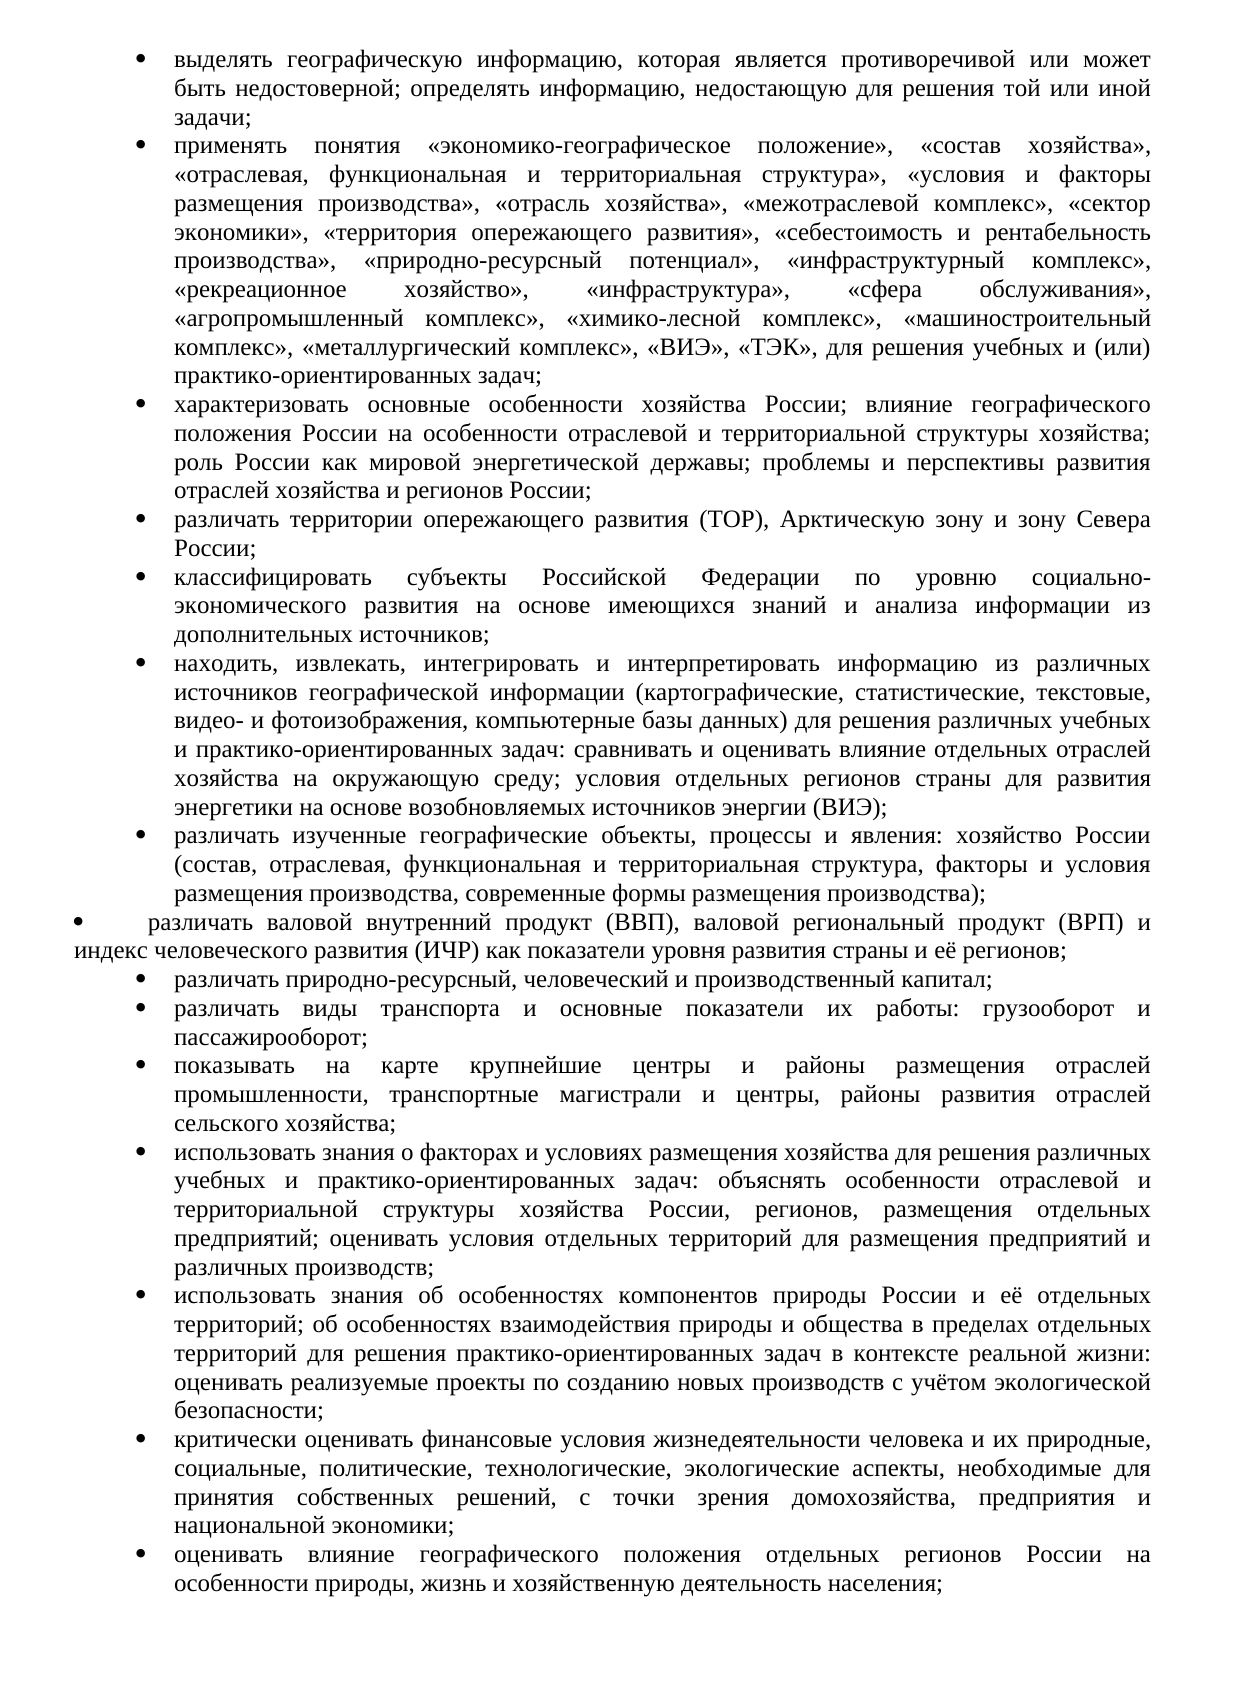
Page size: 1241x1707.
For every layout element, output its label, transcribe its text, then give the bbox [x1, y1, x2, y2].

list различать природно-ресурсный, человеческий и производственный капитал; [136, 964, 1152, 993]
list критически оценивать финансовые условия жизнедеятельности человека и их природные, социальные, политические, технологические, экологические аспекты, необходимые для принятия собственных решений, с точки зрения домохозяйства, предприятия и национальной экономики; [136, 1424, 1152, 1539]
list оценивать влияние географического положения отдельных регионов России на особенности природы, жизнь и хозяйственную деятельность населения; [136, 1539, 1152, 1597]
list различать виды транспорта и основные показатели их работы: грузооборот и пассажирооборот; [136, 993, 1152, 1051]
list использовать знания о факторах и условиях размещения хозяйства для решения различных учебных и практико-ориентированных задач: объяснять особенности отраслевой и территориальной структуры хозяйства России, регионов, размещения отдельных предприятий; оценивать условия отдельных территорий для размещения предприятий и различных производств; [136, 1137, 1152, 1281]
list различать территории опережающего развития (ТОР), Арктическую зону и зону Севера России; [136, 504, 1152, 562]
list различать валовой внутренний продукт (ВВП), валовой региональный продукт (ВРП) и индекс человеческого развития (ИЧР) как показатели уровня развития страны и её регионов; [74, 907, 1152, 964]
list использовать знания об особенностях компонентов природы России и её отдельных территорий; об особенностях взаимодействия природы и общества в пределах отдельных территорий для решения практико-ориентированных задач в контексте реальной жизни: оценивать реализуемые проекты по созданию новых производств с учётом экологической безопасности; [136, 1281, 1152, 1424]
list выделять географическую информацию, которая является противоречивой или может быть недостоверной; определять информацию, недостающую для решения той или иной задачи; [136, 44, 1152, 131]
list применять понятия «экономико-географическое положение», «состав хозяйства», «отраслевая, функциональная и территориальная структура», «условия и факторы размещения производства», «отрасль хозяйства», «межотраслевой комплекс», «сектор экономики», «территория опережающего развития», «себестоимость и рентабельность производства», «природно-ресурсный потенциал», «инфраструктурный комплекс», «рекреационное хозяйство», «инфраструктура», «сфера обслуживания», «агропромышленный комплекс», «химико-лесной комплекс», «машиностроительный комплекс», «металлургический комплекс», «ВИЭ», «ТЭК», для решения учебных и (или) практико-ориентированных задач; [136, 131, 1152, 389]
list показывать на карте крупнейшие центры и районы размещения отраслей промышленности, транспортные магистрали и центры, районы развития отраслей сельского хозяйства; [136, 1051, 1152, 1137]
list характеризовать основные особенности хозяйства России; влияние географического положения России на особенности отраслевой и территориальной структуры хозяйства; роль России как мировой энергетической державы; проблемы и перспективы развития отраслей хозяйства и регионов России; [136, 389, 1152, 504]
list классифицировать субъекты Российской Федерации по уровню социально-экономического развития на основе имеющихся знаний и анализа информации из дополнительных источников; [136, 562, 1152, 648]
list различать изученные географические объекты, процессы и явления: хозяйство России (состав, отраслевая, функциональная и территориальная структура, факторы и условия размещения производства, современные формы размещения производства); [136, 821, 1152, 907]
list находить, извлекать, интегрировать и интерпретировать информацию из различных источников географической информации (картографические, статистические, текстовые, видео- и фотоизображения, компьютерные базы данных) для решения различных учебных и практико-ориентированных задач: сравнивать и оценивать влияние отдельных отраслей хозяйства на окружающую среду; условия отдельных регионов страны для развития энергетики на основе возобновляемых источников энергии (ВИЭ); [136, 648, 1152, 821]
